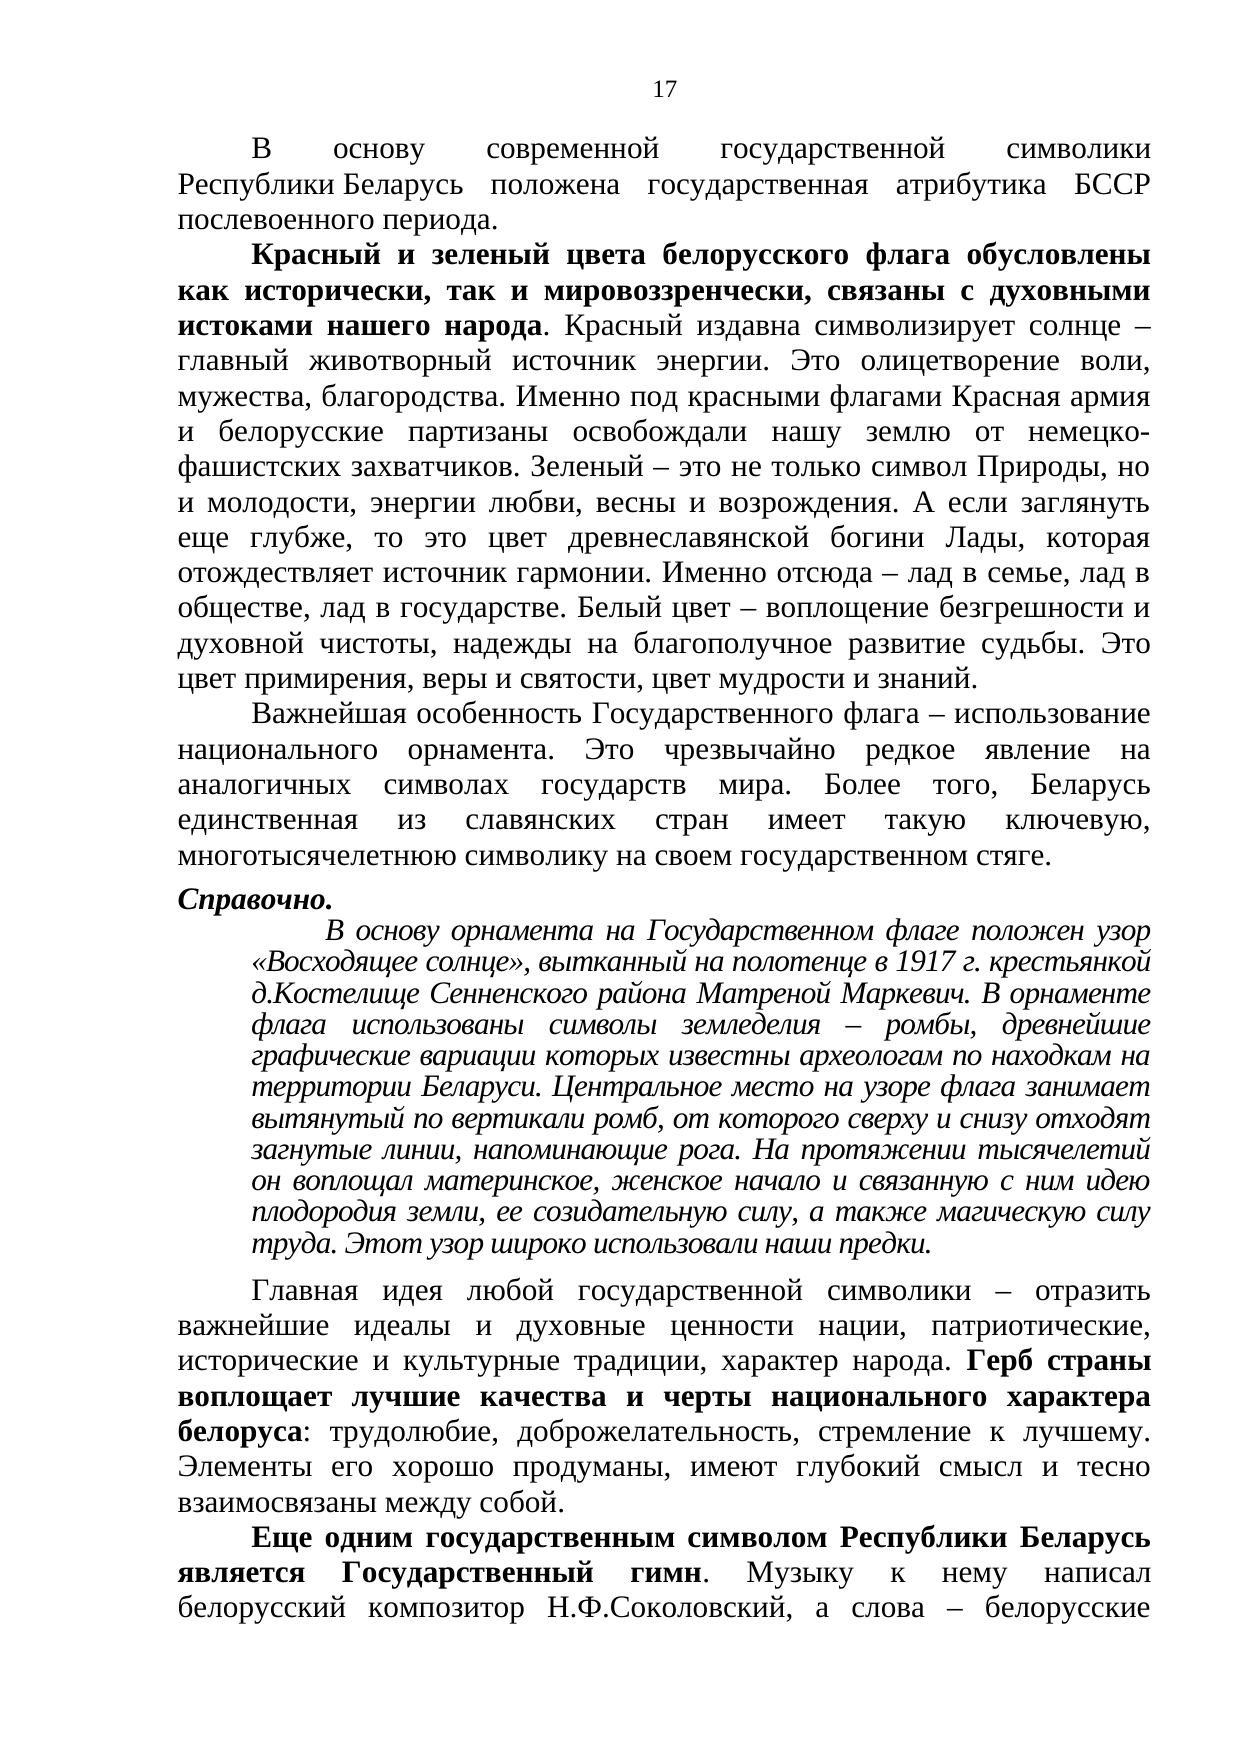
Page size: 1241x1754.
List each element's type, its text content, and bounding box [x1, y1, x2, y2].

text Красный и зеленый цвета белорусского флага обусловлены как исторически, так и мировоззренчески, связаны с духовными истоками нашего народа. Красный издавна символизирует солнце – главный животворный источник энергии. Это олицетворение воли, мужества, благородства. Именно под красными флагами Красная армия и белорусские партизаны освобождали нашу землю от немецко-фашистских захватчиков. Зеленый – это не только символ Природы, но и молодости, энергии любви, весны и возрождения. А если заглянуть еще глубже, то это цвет древнеславянской богини Лады, которая отождествляет источник гармонии. Именно отсюда – лад в семье, лад в обществе, лад в государстве. Белый цвет – воплощение безгрешности и духовной чистоты, надежды на благополучное развитие судьбы. Это цвет примирения, веры и святости, цвет мудрости и знаний. [177, 236, 1152, 695]
text В основу современной государственной символики Республики Беларусь положена государственная атрибутика БССР послевоенного периода. [177, 131, 1152, 236]
text Справочно. [177, 884, 1152, 916]
text В основу орнамента на Государственном флаге положен узор «Восходящее солнце», вытканный на полотенце в 1917 г. крестьянкой д.Костелище Сенненского района Матреной Маркевич. В орнаменте флага использованы символы земледелия – ромбы, древнейшие графические вариации которых известны археологам по находкам на территории Беларуси. Центральное место на узоре флага занимает вытянутый по вертикали ромб, от которого сверху и снизу отходят загнутые линии, напоминающие рога. На протяжении тысячелетий он воплощал материнское, женское начало и связанную с ним идею плодородия земли, ее созидательную силу, а также магическую силу труда. Этот узор широко использовали наши предки. [251, 916, 1152, 1259]
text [177, 1519, 1152, 1625]
text Главная идея любой государственной символики – отразить важнейшие идеалы и духовные ценности нации, патриотические, исторические и культурные традиции, характер народа. Герб страны воплощает лучшие качества и черты национального характера белоруса: трудолюбие, доброжелательность, стремление к лучшему. Элементы его хорошо продуманы, имеют глубокий смысл и тесно взаимосвязаны между собой. [177, 1272, 1152, 1519]
text Важнейшая особенность Государственного флага – использование национального орнамента. Это чрезвычайно редкое явление на аналогичных символах государств мира. Более того, Беларусь единственная из славянских стран имеет такую ключевую, многотысячелетнюю символику на своем государственном стяге. [177, 695, 1152, 872]
